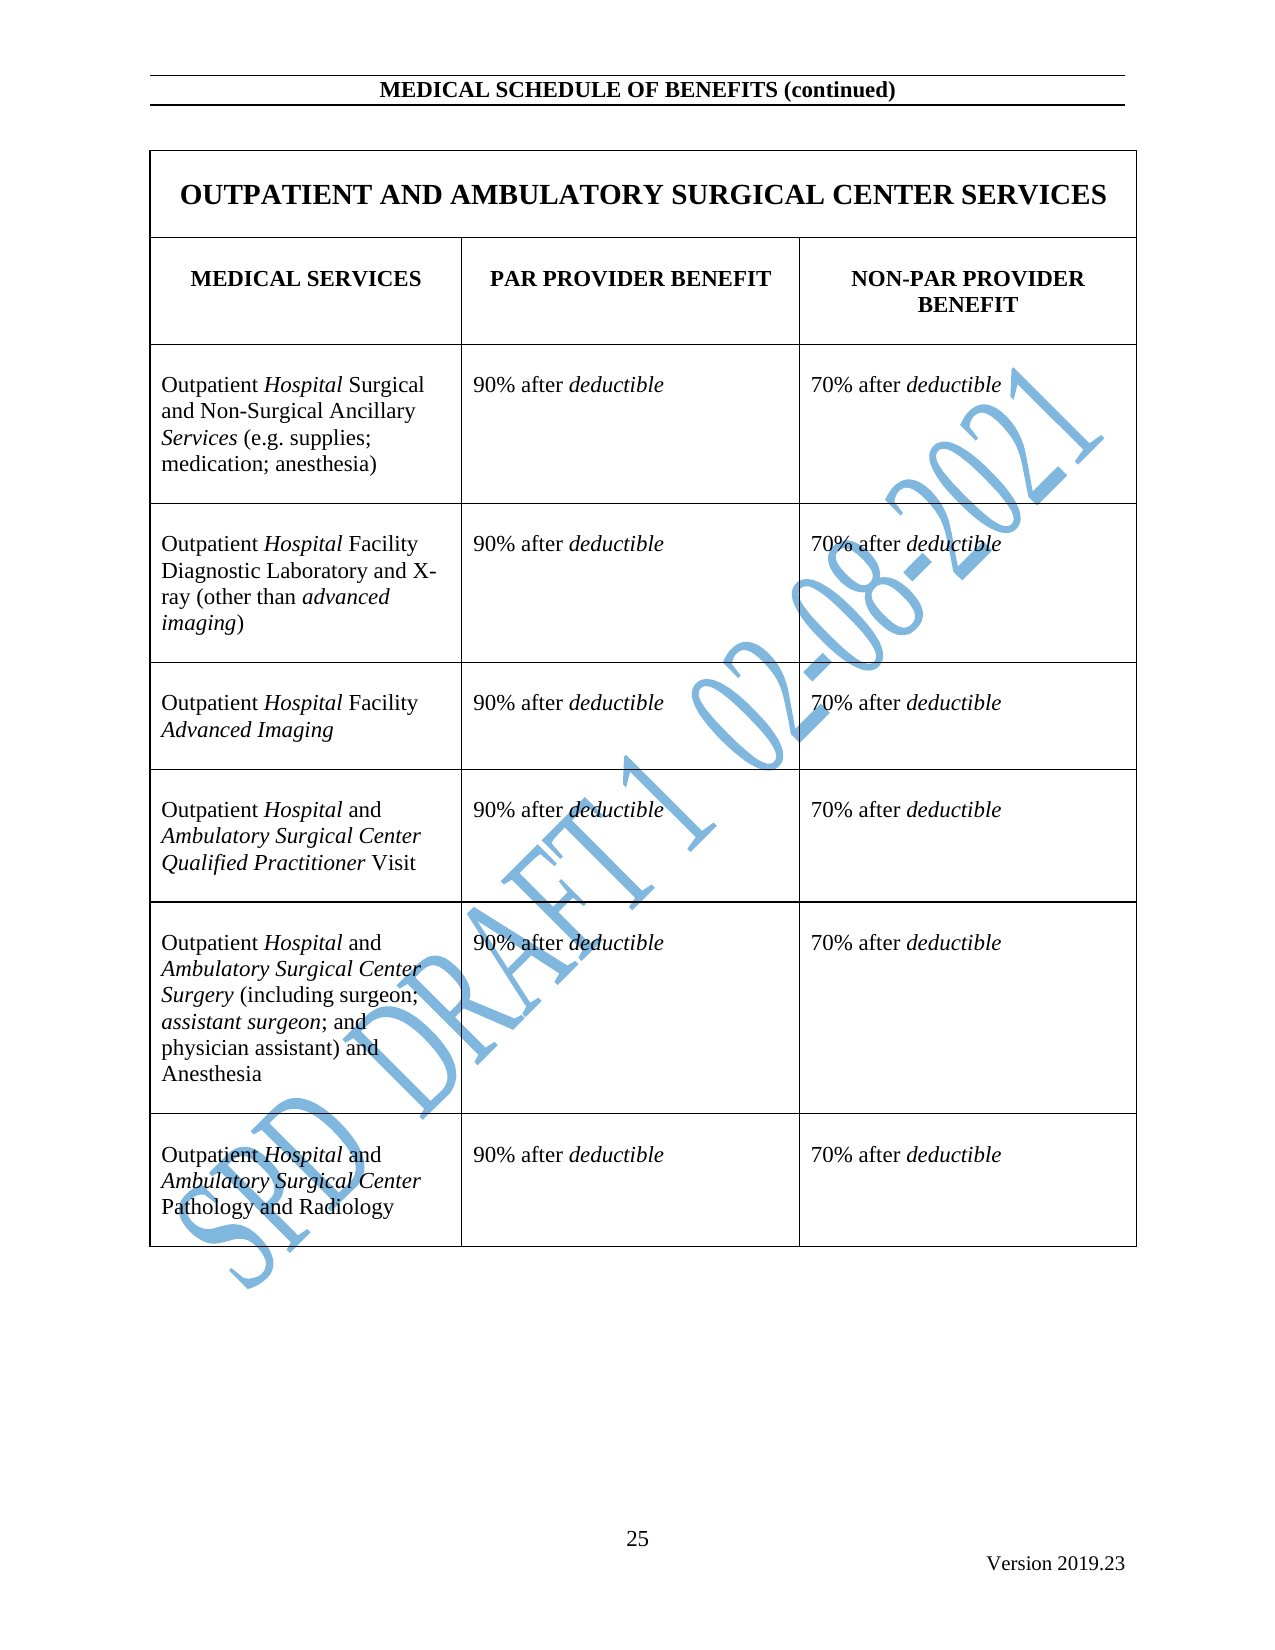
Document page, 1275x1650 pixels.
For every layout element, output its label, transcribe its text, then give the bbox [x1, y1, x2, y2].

table_cell 90% after deductible [462, 1114, 799, 1246]
table_cell NON-PAR PROVIDER BENEFIT [800, 238, 1136, 344]
table_cell 90% after deductible [462, 770, 799, 901]
table_cell Outpatient Hospital and Ambulatory Surgical Center Surgery (including surgeon; assistant surgeon; and physician assistant) and Anesthesia [151, 903, 461, 1113]
table_cell Outpatient Hospital and Ambulatory Surgical Center Pathology and Radiology [151, 1114, 461, 1246]
table_cell 90% after deductible [462, 903, 799, 1113]
table_cell 90% after deductible [462, 663, 799, 768]
table_cell 90% after deductible [462, 504, 799, 662]
table_cell 70% after deductible [800, 504, 1136, 662]
table_cell Outpatient Hospital Facility Diagnostic Laboratory and X-ray (other than advanced imaging) [151, 504, 461, 662]
table_cell PAR PROVIDER BENEFIT [462, 238, 799, 344]
table_cell 70% after deductible [800, 1114, 1136, 1246]
table_cell Outpatient Hospital Facility Advanced Imaging [151, 663, 461, 768]
table_cell 70% after deductible [800, 663, 1136, 768]
table_cell 70% after deductible [800, 770, 1136, 901]
table_cell MEDICAL SERVICES [151, 238, 461, 344]
table_cell Outpatient Hospital Surgical and Non-Surgical Ancillary Services (e.g. supplies; medication; anesthesia) [151, 345, 461, 503]
table_cell 70% after deductible [800, 903, 1136, 1113]
table_cell 90% after deductible [462, 345, 799, 503]
table_header OUTPATIENT AND AMBULATORY SURGICAL CENTER SERVICES [151, 151, 1136, 237]
table_cell 70% after deductible [800, 345, 1136, 503]
table_cell Outpatient Hospital and Ambulatory Surgical Center Qualified Practitioner Visit [151, 770, 461, 901]
